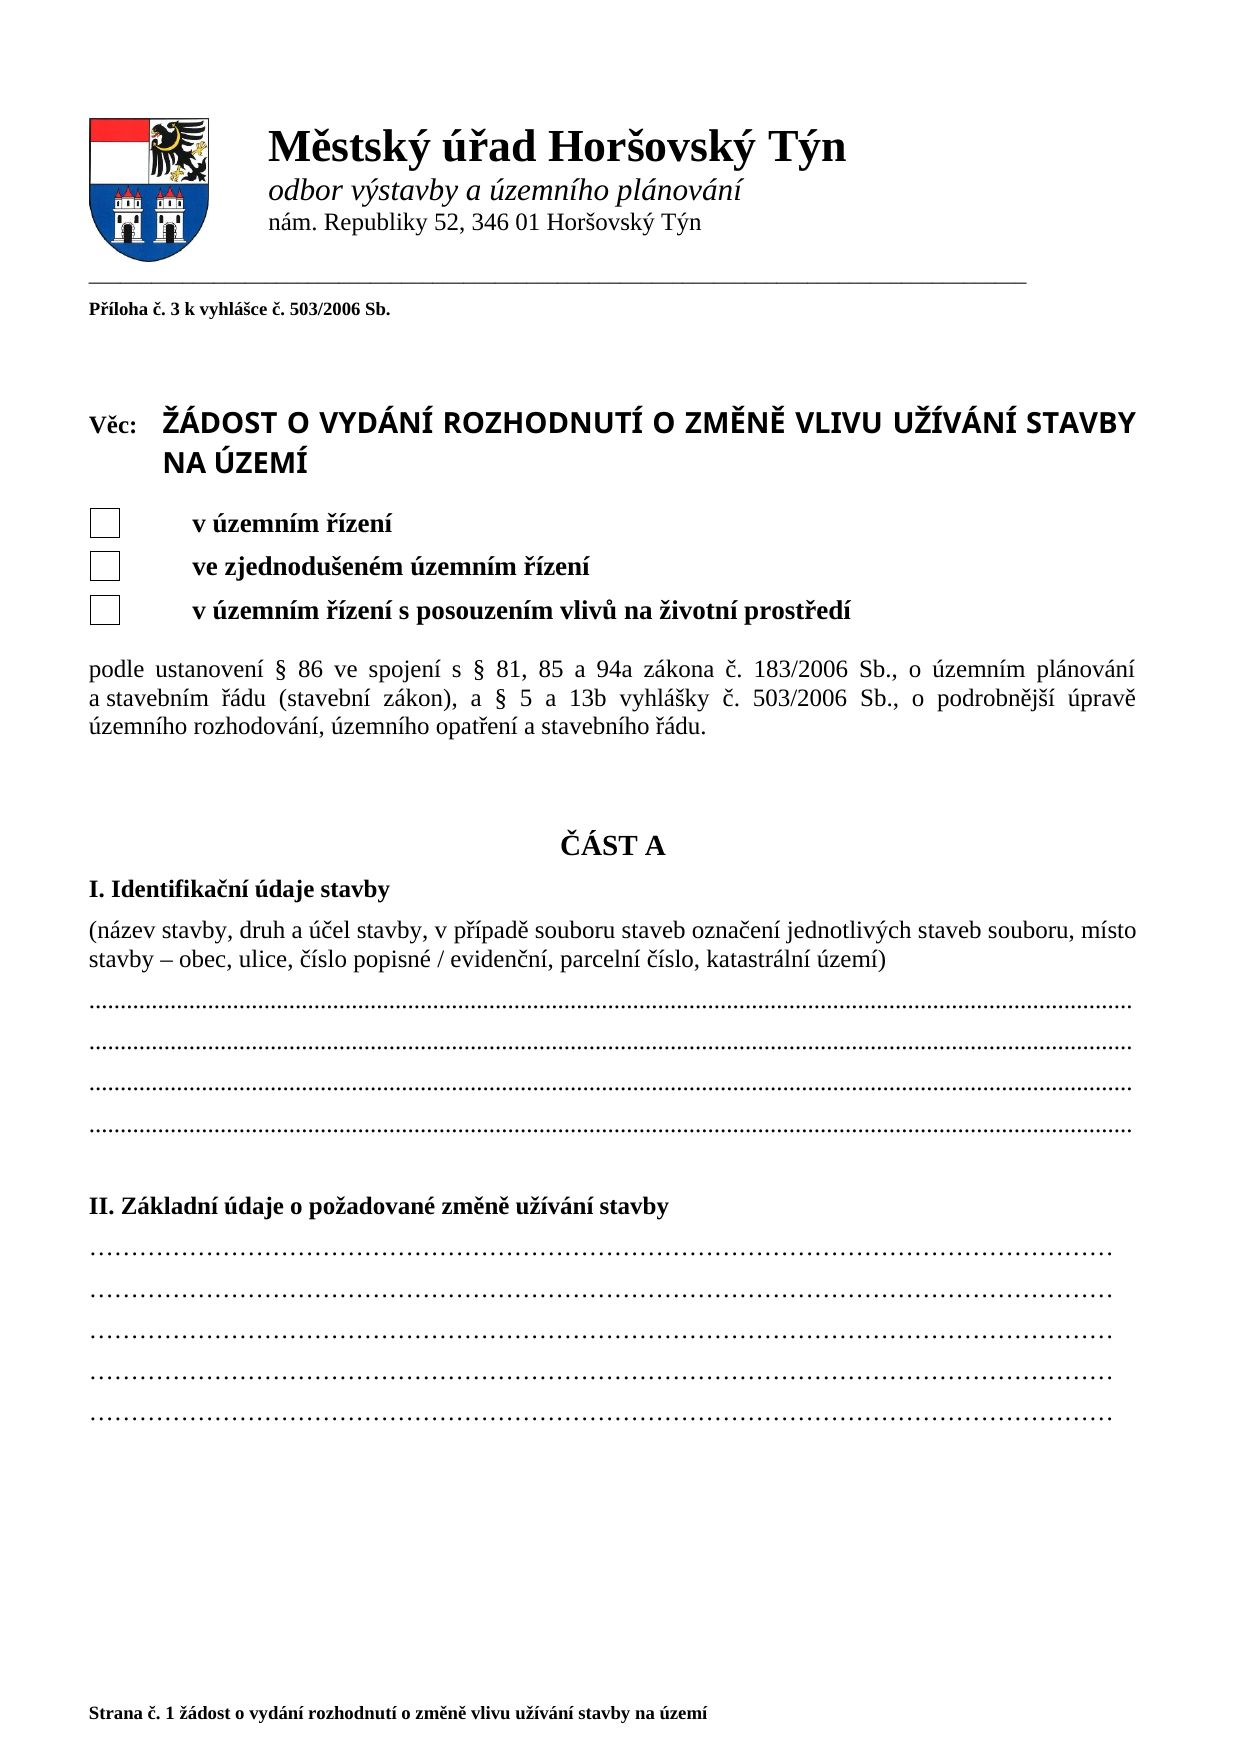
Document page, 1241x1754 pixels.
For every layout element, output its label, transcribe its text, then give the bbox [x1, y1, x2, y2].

text II. Základní údaje o požadované změně užívání stavby [89, 1191, 1137, 1220]
text …………………………………………………………………………………………………………… [89, 1274, 1137, 1302]
text ....................................................................................................................................................................... [89, 1067, 1137, 1096]
text …………………………………………………………………………………………………………… [89, 1232, 1137, 1261]
text v územním řízení s posouzením vlivů na životní prostředí [89, 594, 1137, 625]
text Příloha č. 3 k vyhlášce č. 503/2006 Sb. [89, 298, 1137, 320]
text I. Identifikační údaje stavby [89, 874, 1137, 902]
text ....................................................................................................................................................................... [89, 1026, 1137, 1055]
text ve zjednodušeném územním řízení [89, 550, 1137, 581]
text v územním řízení [89, 507, 1137, 538]
text ....................................................................................................................................................................... [89, 985, 1137, 1014]
text (název stavby, druh a účel stavby, v případě souboru staveb označení jednotlivých staveb souboru, místo stavby – obec, ulice, číslo popisné / evidenční, parcelní číslo, katastrální území) [89, 915, 1137, 972]
text podle ustanovení § 86 ve spojení s § 81, 85 a 94a zákona č. 183/2006 Sb., o územním plánování a stavebním řádu (stavební zákon), a § 5 a 13b vyhlášky č. 503/2006 Sb., o podrobnější úpravě územního rozhodování, územního opatření a stavebního řádu. [89, 654, 1137, 740]
picture [89, 118, 209, 262]
text ČÁST A [89, 828, 1137, 861]
text __________________________________________________________________________________________ [89, 236, 1137, 286]
text …………………………………………………………………………………………………………… [89, 1397, 1137, 1426]
text ....................................................................................................................................................................... [89, 1109, 1137, 1137]
text Věc: ŽÁDOST O VYDÁNÍ ROZHODNUTÍ O ZMĚNĚ vlivu užívání stavby na ÚZEMÍ [89, 402, 1137, 482]
text Městský úřad Horšovský Týn [209, 118, 1137, 171]
text …………………………………………………………………………………………………………… [89, 1356, 1137, 1385]
text …………………………………………………………………………………………………………… [89, 1315, 1137, 1344]
text odbor výstavby a územního plánování [209, 171, 1137, 207]
text nám. Republiky 52, 346 01 Horšovský Týn [209, 207, 1137, 236]
